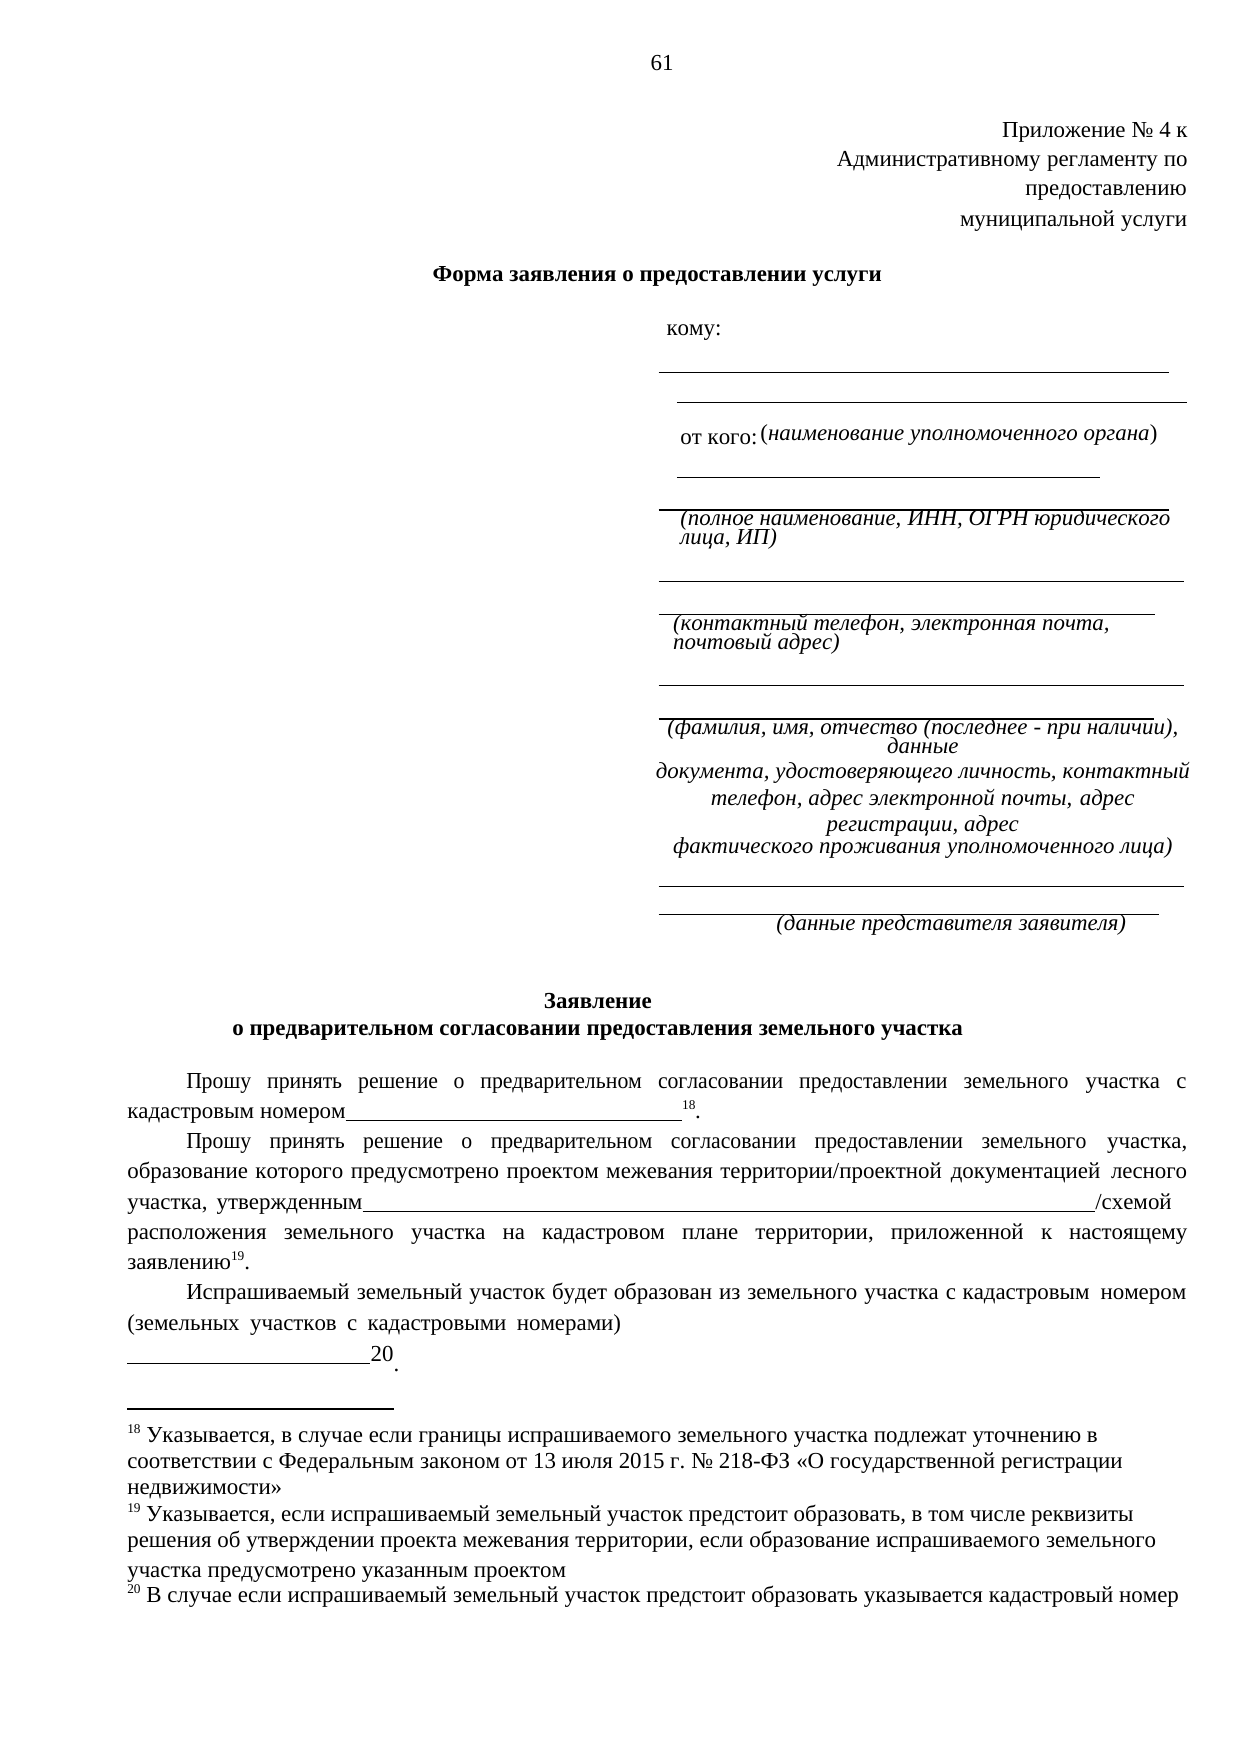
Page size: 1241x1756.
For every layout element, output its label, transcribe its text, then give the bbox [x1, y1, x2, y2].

text 20 В случае если испрашиваемый земельный участок предстоит образовать указывается кадастровый номер [127, 1584, 1198, 1608]
text Прошу принять решение о предварительном согласовании предоставлении земельного участка, образование которого предусмотрено проектом межевания территории/проектной документацией лесного участка, утвержденным /схемой расположения земельного участка на кадастровом плане территории, приложенной к настоящему заявлению19. [127, 1127, 1187, 1274]
text (фамилия, имя, отчество (последнее - при наличии), данные [647, 713, 1198, 757]
text (полное наименование, ИНН, ОГРН юридического лица, ИП) [680, 505, 1198, 549]
text (данные представителя заявителя) [776, 913, 1198, 934]
subtitle Форма заявления о предоставлении услуги [115, 260, 1198, 286]
text от кого: [112, 423, 757, 449]
text Прошу принять решение о предварительном согласовании предоставлении земельного участка с кадастровым номером 18. [127, 1067, 1186, 1123]
text документа, удостоверяющего личность, контактный телефон, адрес электронной почты, адрес регистрации, адрес [646, 757, 1198, 836]
text 18 Указывается, в случае если границы испрашиваемого земельного участка подлежат уточнению в соответствии с Федеральным законом от 13 июля 2015 г. № 218-ФЗ «О государственной регистрации недвижимости» [127, 1421, 1198, 1500]
text кому: [189, 313, 1198, 340]
text Заявление [134, 987, 1062, 1014]
text 19 Указывается, если испрашиваемый земельный участок предстоит образовать, в том числе реквизиты решения об утверждении проекта межевания территории, если образование испрашиваемого земельного участка предусмотрено указанным проектом [127, 1500, 1198, 1584]
text фактического проживания уполномоченного лица) [647, 836, 1198, 858]
text Испрашиваемый земельный участок будет образован из земельного участка с кадастровым номером (земельных участков с кадастровыми номерами) [127, 1278, 1186, 1335]
text Приложение № 4 к Административному регламенту по предоставлению [725, 116, 1187, 200]
text о предварительном согласовании предоставления земельного участка [115, 1014, 1080, 1040]
text 20. [127, 1344, 1198, 1366]
text муниципальной услуги [112, 203, 1187, 233]
text (контактный телефон, электронная почта, почтовый адрес) [673, 608, 1198, 653]
text (наименование уполномоченного органа) [760, 423, 1198, 444]
